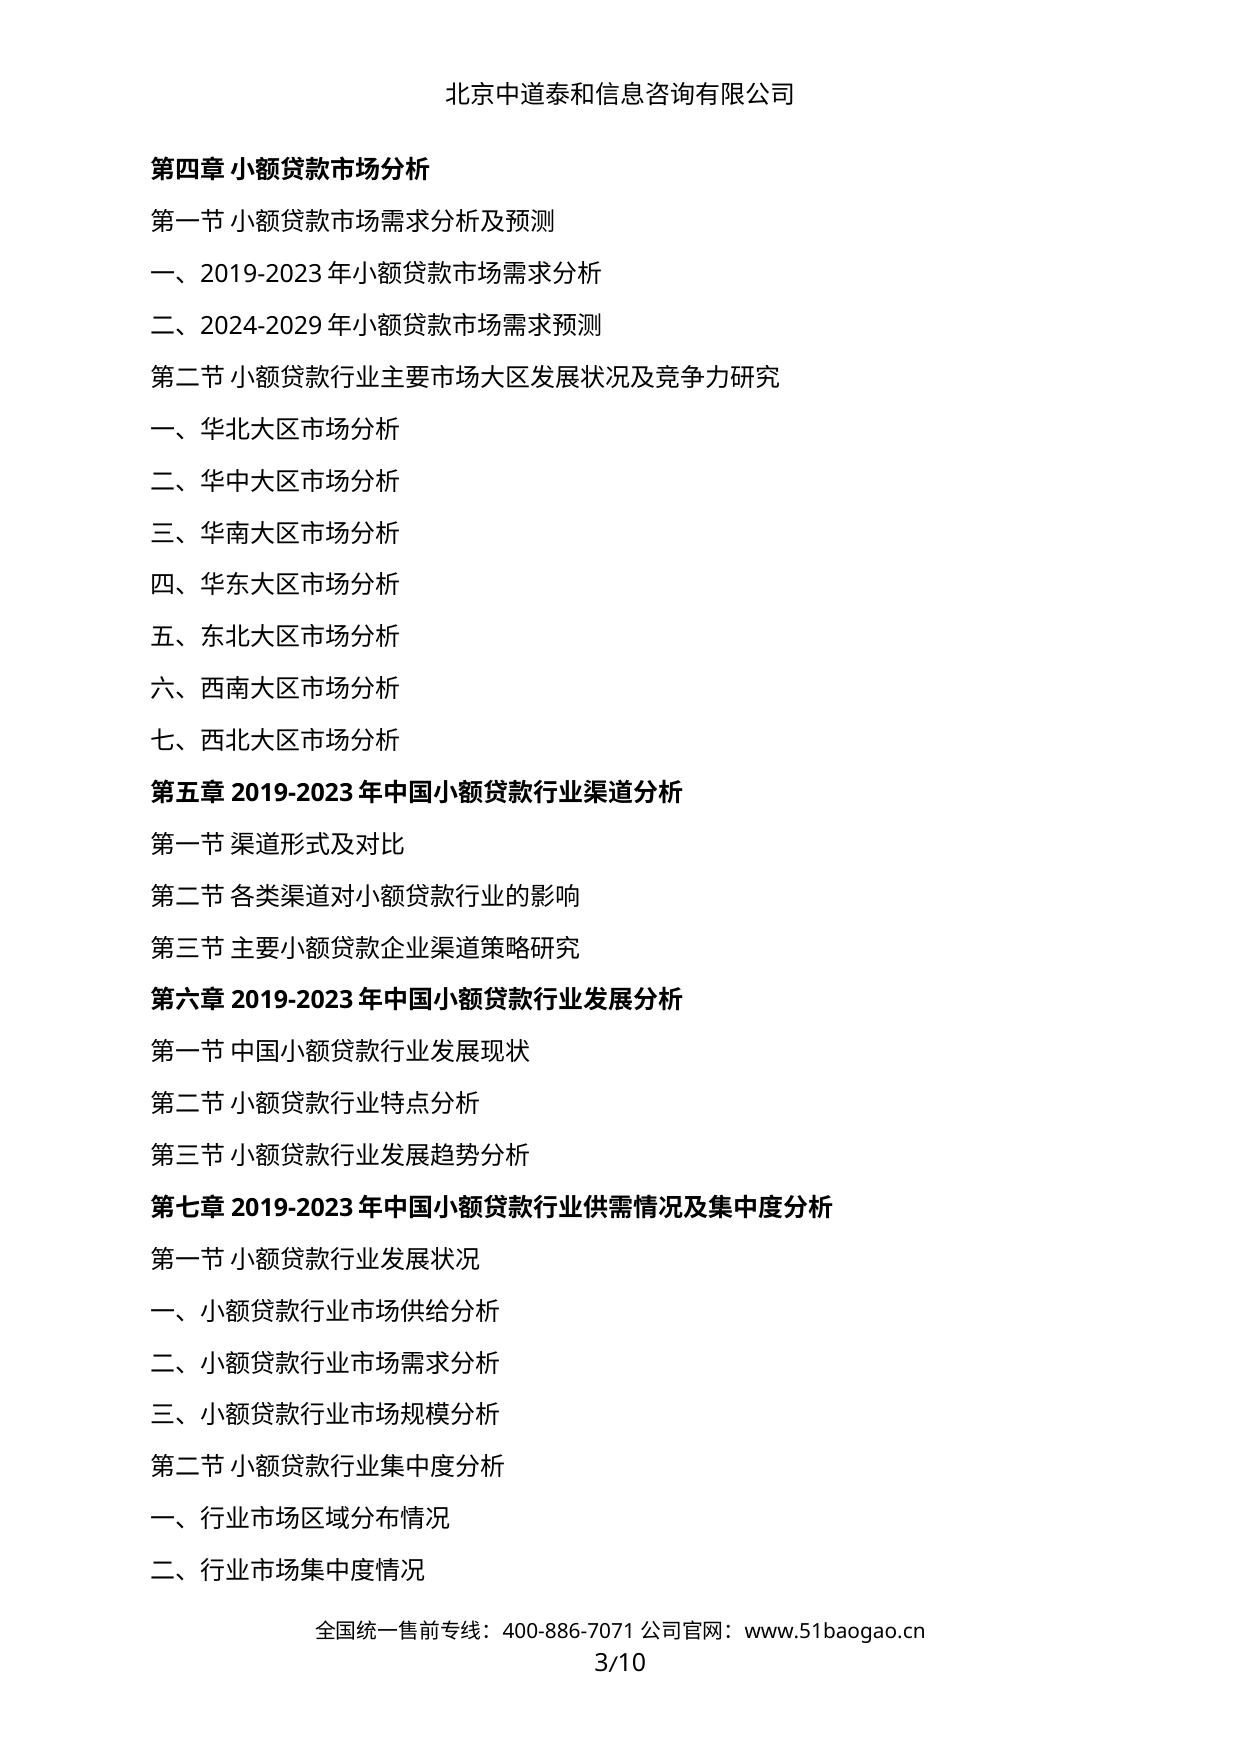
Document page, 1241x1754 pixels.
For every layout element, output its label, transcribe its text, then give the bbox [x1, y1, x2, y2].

text 二、小额贷款行业市场需求分析 [150, 1343, 1090, 1379]
text 一、华北大区市场分析 [150, 409, 1090, 446]
text 第一节 小额贷款市场需求分析及预测 [150, 202, 1090, 238]
text 第四章 小额贷款市场分析 [150, 150, 1090, 186]
text 五、东北大区市场分析 [150, 617, 1090, 653]
text 一、小额贷款行业市场供给分析 [150, 1291, 1090, 1327]
text 第一节 小额贷款行业发展状况 [150, 1239, 1090, 1276]
text 第五章 2019-2023年中国小额贷款行业渠道分析 [150, 772, 1090, 809]
text 七、西北大区市场分析 [150, 721, 1090, 757]
text 六、西南大区市场分析 [150, 669, 1090, 705]
text 二、行业市场集中度情况 [150, 1551, 1090, 1587]
text 第一节 中国小额贷款行业发展现状 [150, 1032, 1090, 1068]
text 第三节 主要小额贷款企业渠道策略研究 [150, 928, 1090, 964]
text 第二节 小额贷款行业主要市场大区发展状况及竞争力研究 [150, 357, 1090, 394]
text 三、华南大区市场分析 [150, 513, 1090, 549]
text 第二节 小额贷款行业特点分析 [150, 1084, 1090, 1120]
text 第二节 各类渠道对小额贷款行业的影响 [150, 876, 1090, 912]
text 第一节 渠道形式及对比 [150, 824, 1090, 861]
text 二、2024-2029年小额贷款市场需求预测 [150, 306, 1090, 342]
text 三、小额贷款行业市场规模分析 [150, 1395, 1090, 1431]
text 第二节 小额贷款行业集中度分析 [150, 1447, 1090, 1483]
text 第七章 2019-2023年中国小额贷款行业供需情况及集中度分析 [150, 1187, 1090, 1224]
text 第三节 小额贷款行业发展趋势分析 [150, 1136, 1090, 1172]
text 一、2019-2023年小额贷款市场需求分析 [150, 254, 1090, 290]
text 一、行业市场区域分布情况 [150, 1499, 1090, 1535]
text 二、华中大区市场分析 [150, 461, 1090, 497]
text 四、华东大区市场分析 [150, 565, 1090, 601]
text 第六章 2019-2023年中国小额贷款行业发展分析 [150, 980, 1090, 1016]
